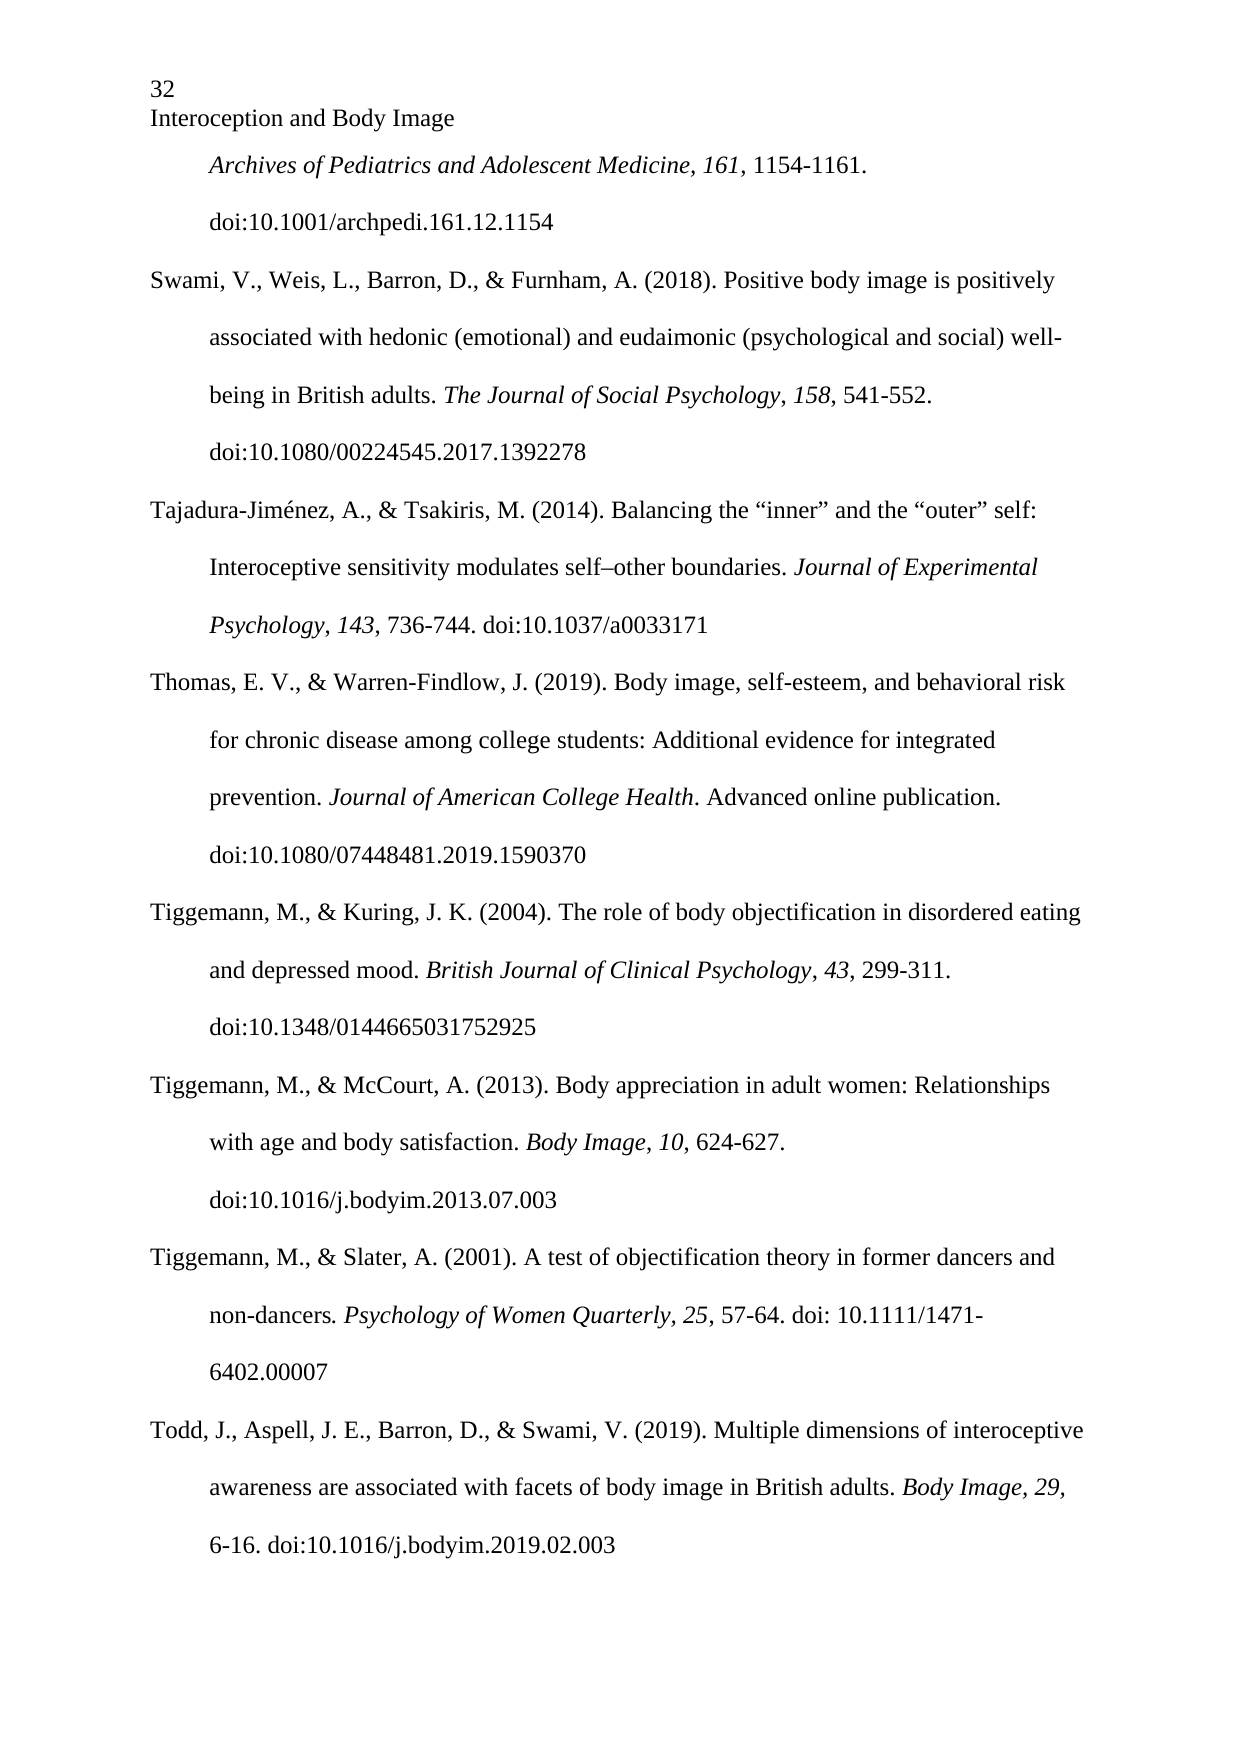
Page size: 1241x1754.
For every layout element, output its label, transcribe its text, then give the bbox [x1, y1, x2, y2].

text Thomas, E. V., & Warren-Findlow, J. (2019). Body image, self-esteem, and behavioral risk for chronic disease among college students: Additional evidence for integrated prevention. Journal of American College Health. Advanced online publication. doi:10.1080/07448481.2019.1590370 [150, 667, 1090, 869]
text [150, 150, 1090, 236]
text Tajadura-Jiménez, A., & Tsakiris, M. (2014). Balancing the “inner” and the “outer” self: Interoceptive sensitivity modulates self–other boundaries. Journal of Experimental Psychology, 143, 736-744. doi:10.1037/a0033171 [150, 495, 1090, 639]
text Tiggemann, M., & McCourt, A. (2013). Body appreciation in adult women: Relationships with age and body satisfaction. Body Image, 10, 624-627. doi:10.1016/j.bodyim.2013.07.003 [150, 1070, 1090, 1214]
text Tiggemann, M., & Kuring, J. K. (2004). The role of body objectification in disordered eating and depressed mood. British Journal of Clinical Psychology, 43, 299-311. doi:10.1348/0144665031752925 [150, 897, 1090, 1041]
text Tiggemann, M., & Slater, A. (2001). A test of objectification theory in former dancers and non-dancers. Psychology of Women Quarterly, 25, 57-64. doi: 10.1111/1471-6402.00007 [150, 1242, 1090, 1386]
text Todd, J., Aspell, J. E., Barron, D., & Swami, V. (2019). Multiple dimensions of interoceptive awareness are associated with facets of body image in British adults. Body Image, 29, 6-16. doi:10.1016/j.bodyim.2019.02.003 [150, 1415, 1090, 1559]
text Swami, V., Weis, L., Barron, D., & Furnham, A. (2018). Positive body image is positively associated with hedonic (emotional) and eudaimonic (psychological and social) well-being in British adults. The Journal of Social Psychology, 158, 541-552. doi:10.1080/00224545.2017.1392278 [150, 265, 1090, 466]
